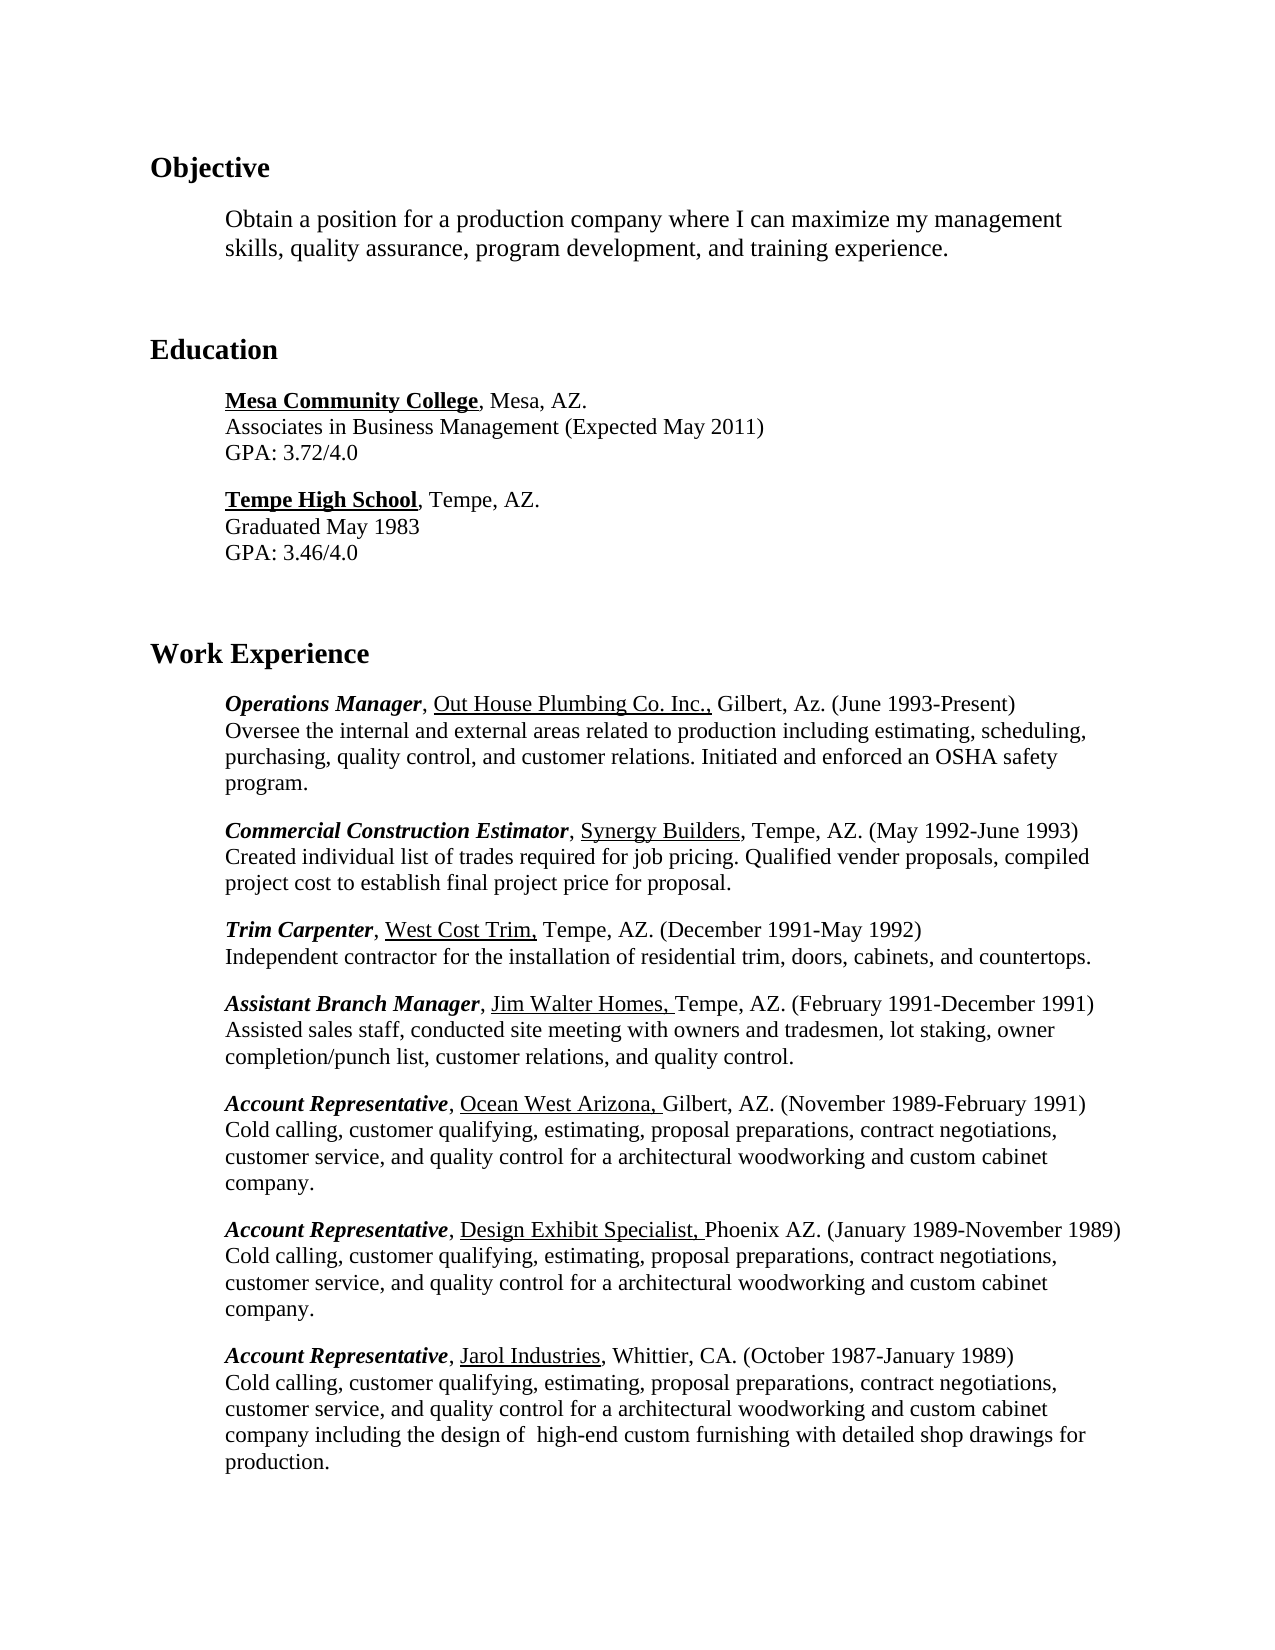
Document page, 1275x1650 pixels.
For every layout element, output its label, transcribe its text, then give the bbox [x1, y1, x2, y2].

text Tempe High School, Tempe, AZ. Graduated May 1983 GPA: 3.46/4.0 [150, 487, 1125, 566]
text Work Experience [150, 636, 1125, 669]
text Account Representative, Ocean West Arizona, Gilbert, AZ. (November 1989-February 1991) Cold calling, customer qualifying, estimating, proposal preparations, contract negotiations, customer service, and quality control for a architectural woodworking and custom cabinet company. [150, 1090, 1125, 1195]
text Mesa Community College, Mesa, AZ. Associates in Business Management (Expected May 2011) GPA: 3.72/4.0 [150, 387, 1125, 466]
text Obtain a position for a production company where I can maximize my management skills, quality assurance, program development, and training experience. [150, 204, 1125, 262]
text Objective [150, 150, 1125, 183]
text Commercial Construction Estimator, Synergy Builders, Tempe, AZ. (May 1992-June 1993) Created individual list of trades required for job pricing. Qualified vender proposals, compiled project cost to establish final project price for proposal. [150, 817, 1125, 896]
text Account Representative, Jarol Industries, Whittier, CA. (October 1987-January 1989) Cold calling, customer qualifying, estimating, proposal preparations, contract negotiations, customer service, and quality control for a architectural woodworking and custom cabinet company including the design of high-end custom furnishing with detailed shop drawings for production. [150, 1342, 1125, 1474]
text Education [150, 332, 1125, 366]
text Assistant Branch Manager, Jim Walter Homes, Tempe, AZ. (February 1991-December 1991) Assisted sales staff, conducted site meeting with owners and tradesmen, lot staking, owner completion/punch list, customer relations, and quality control. [150, 990, 1125, 1069]
text Operations Manager, Out House Plumbing Co. Inc., Gilbert, Az. (June 1993-Present) Oversee the internal and external areas related to production including estimating, scheduling, purchasing, quality control, and customer relations. Initiated and enforced an OSHA safety program. [150, 690, 1125, 796]
text Trim Carpenter, West Cost Trim, Tempe, AZ. (December 1991-May 1992) Independent contractor for the installation of residential trim, doors, cabinets, and countertops. [150, 917, 1125, 969]
text Account Representative, Design Exhibit Specialist, Phoenix AZ. (January 1989-November 1989) Cold calling, customer qualifying, estimating, proposal preparations, contract negotiations, customer service, and quality control for a architectural woodworking and custom cabinet company. [150, 1216, 1125, 1322]
